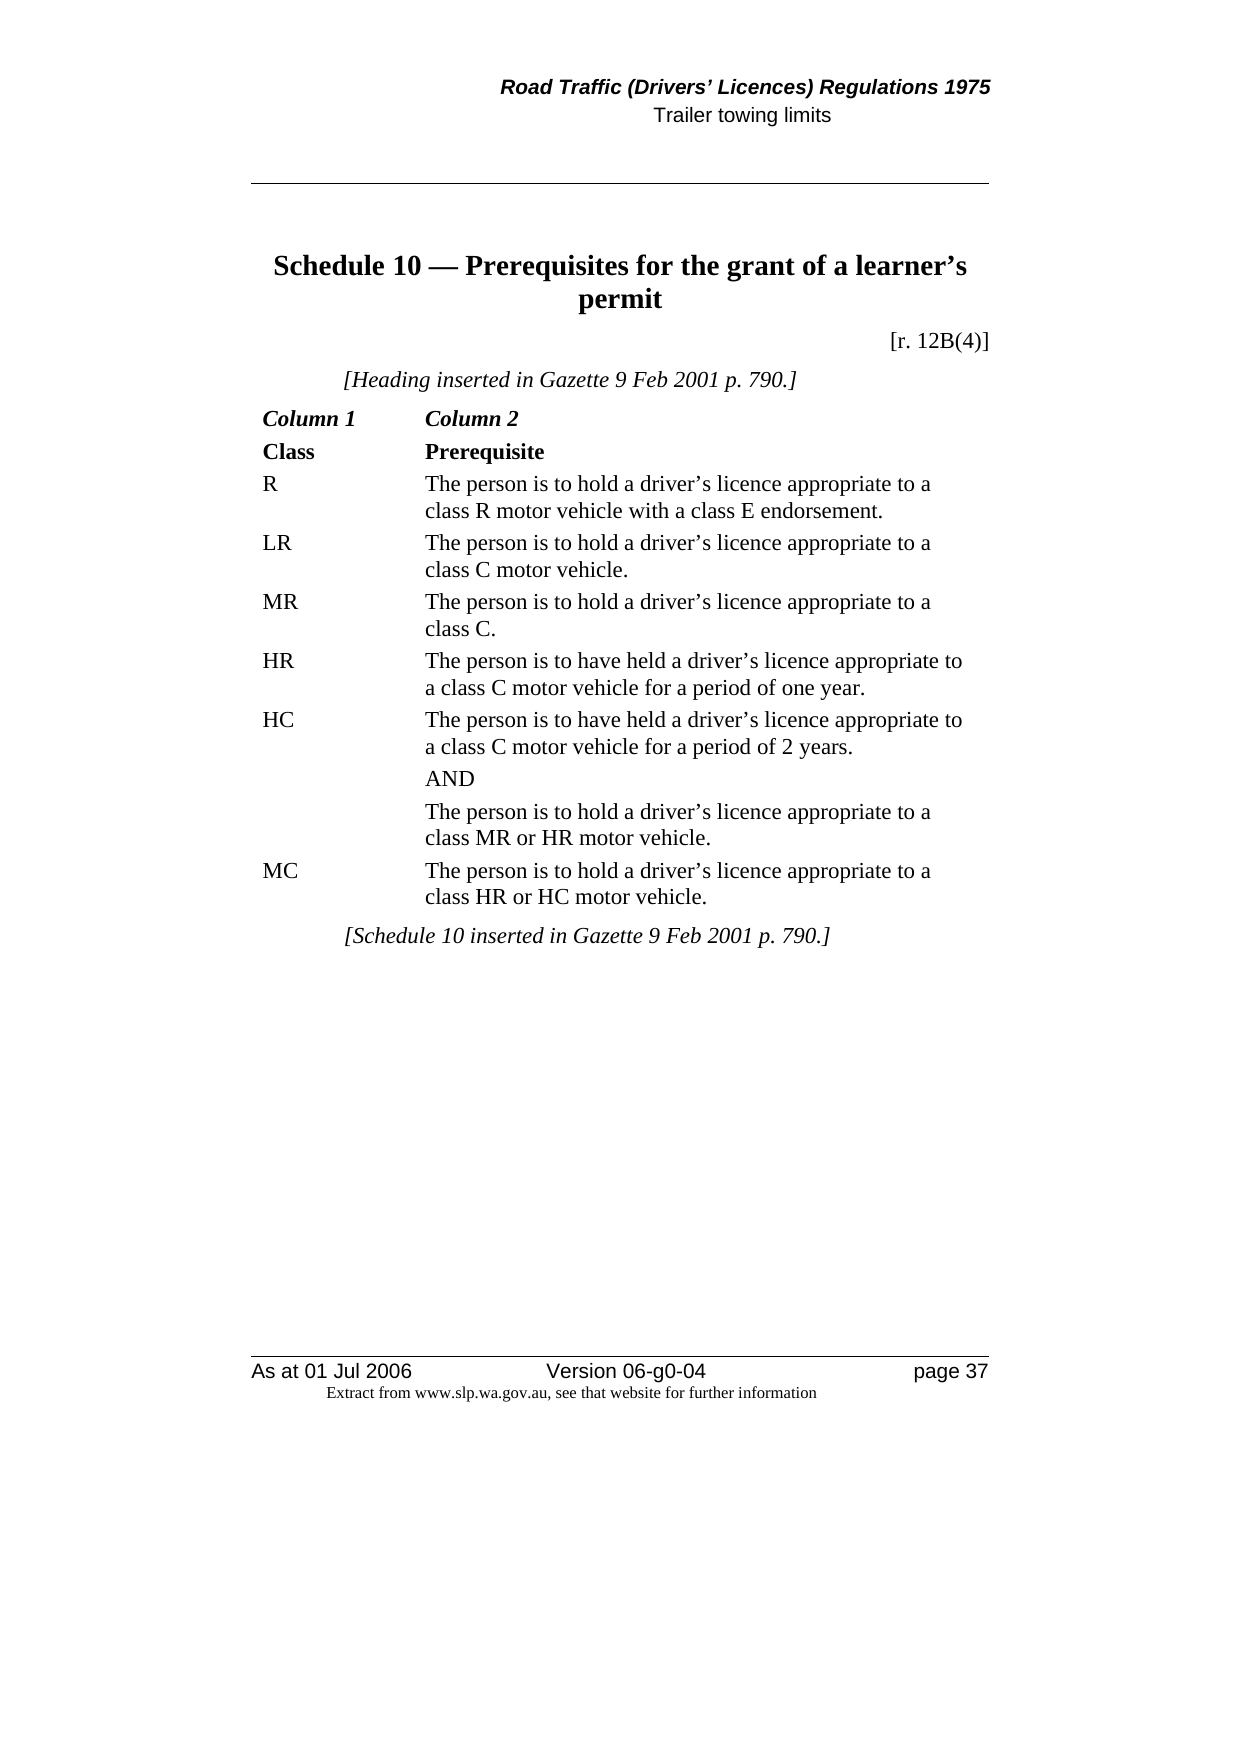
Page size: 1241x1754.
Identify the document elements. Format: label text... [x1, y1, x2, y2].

subtitle Schedule 10 — Prerequisites for the grant of a learner’s permit [251, 248, 989, 315]
table_cell The person is to hold a driver’s licence appropriate to a class HR or HC motor vehicle. [414, 851, 989, 909]
table_cell R [251, 464, 414, 523]
table_cell Class [251, 432, 414, 464]
table_cell Prerequisite [414, 432, 989, 464]
table_cell The person is to hold a driver’s licence appropriate to a class R motor vehicle with a class E endorsement. [414, 464, 989, 523]
table_cell The person is to have held a driver’s licence appropriate to a class C motor vehicle for a period of 2 years. AND The person is to hold a driver’s licence appropriate to a class MR or HR motor vehicle. [414, 700, 989, 851]
table_cell LR [251, 523, 414, 582]
text [r. 12B(4)] [251, 328, 989, 354]
table_cell The person is to hold a driver’s licence appropriate to a class C motor vehicle. [414, 523, 989, 582]
table_cell The person is to have held a driver’s licence appropriate to a class C motor vehicle for a period of one year. [414, 641, 989, 700]
table_cell HR [251, 641, 414, 700]
text [Schedule 10 inserted in Gazette 9 Feb 2001 p. 790.] [251, 922, 989, 948]
table_header Column 1 [251, 399, 414, 432]
table_cell HC [251, 700, 414, 851]
table_cell MR [251, 582, 414, 641]
table_cell MC [251, 851, 414, 909]
subtitle [Heading inserted in Gazette 9 Feb 2001 p. 790.] [251, 366, 989, 393]
table_cell The person is to hold a driver’s licence appropriate to a class C. [414, 582, 989, 641]
table_header Column 2 [414, 399, 989, 432]
